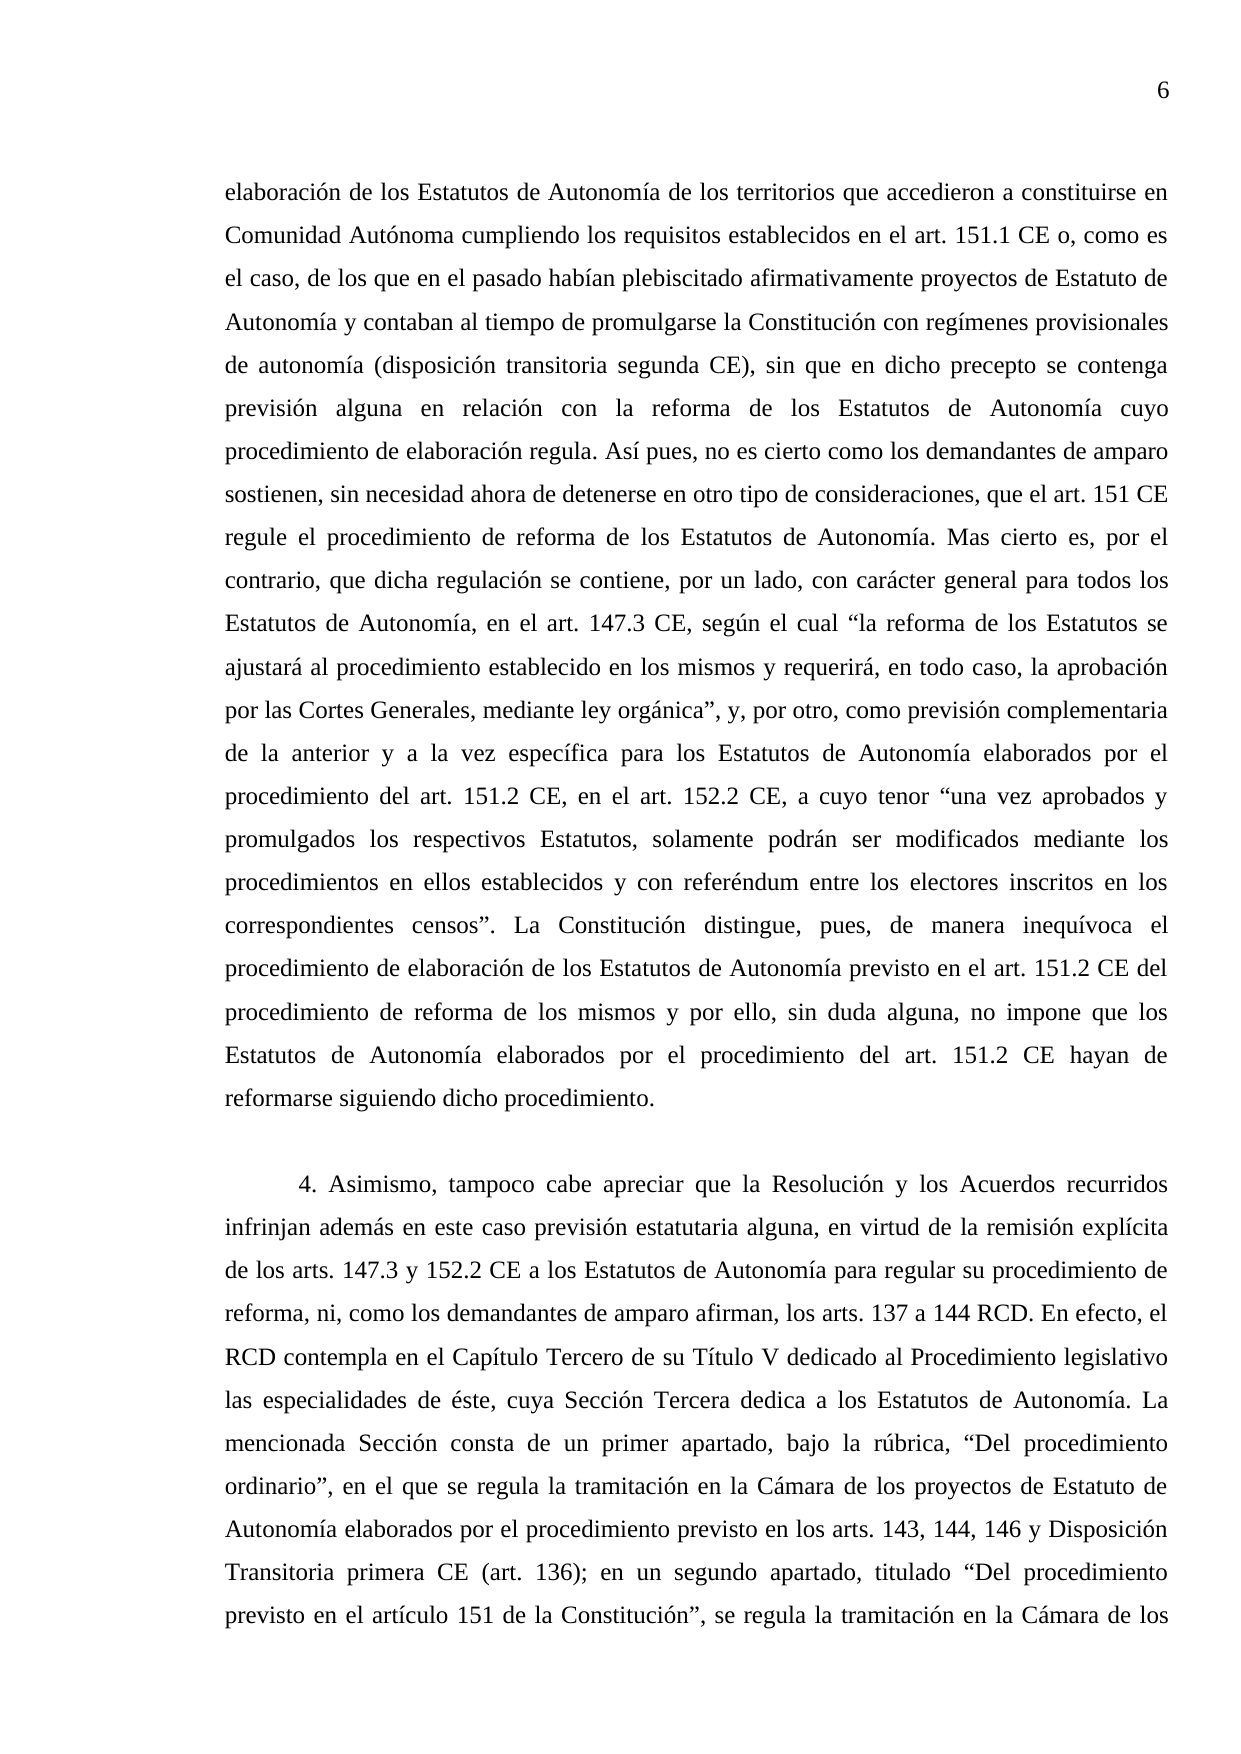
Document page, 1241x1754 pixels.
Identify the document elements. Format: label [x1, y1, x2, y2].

text [224, 177, 1169, 1112]
text [224, 1169, 1169, 1629]
